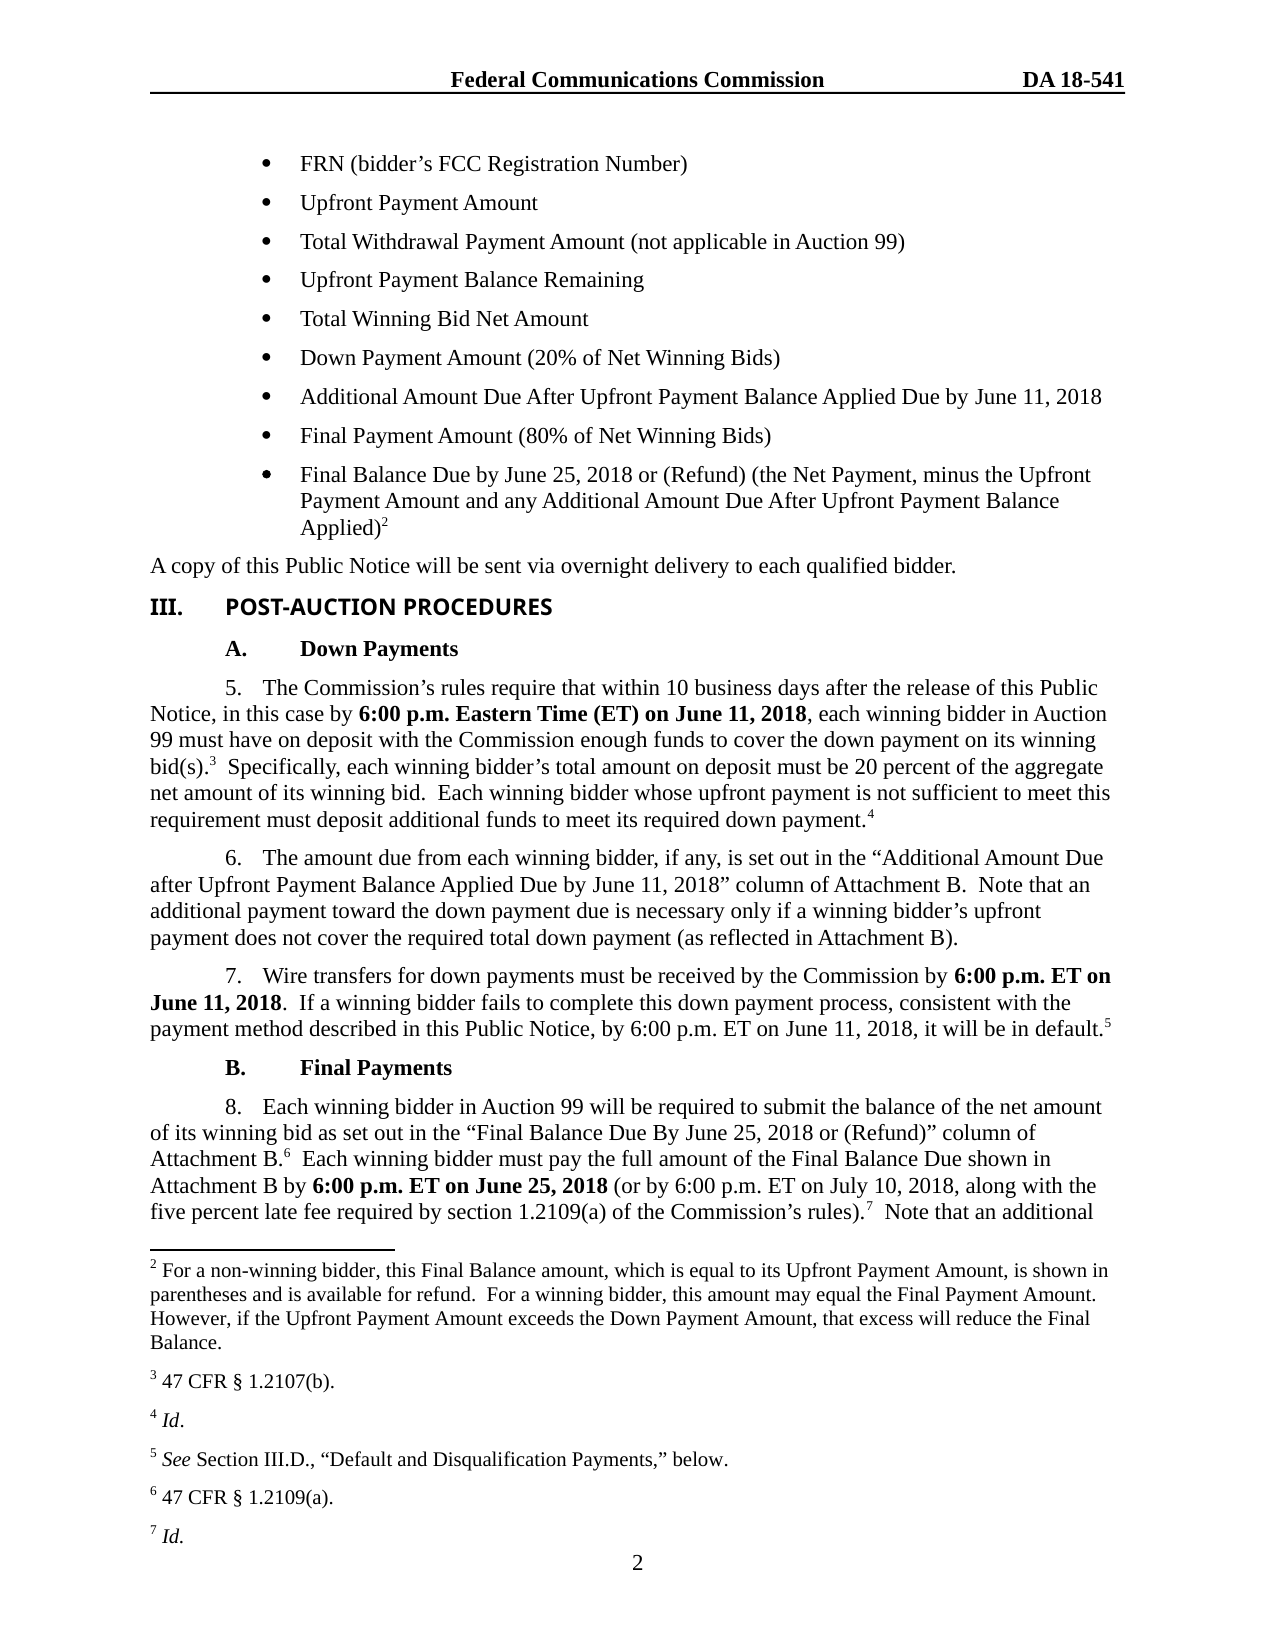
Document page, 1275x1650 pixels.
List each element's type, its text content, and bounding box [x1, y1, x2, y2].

list Upfront Payment Amount [262, 189, 1125, 215]
list Down Payment Amount (20% of Net Winning Bids) [262, 344, 1125, 371]
list Total Withdrawal Payment Amount (not applicable in Auction 99) [262, 228, 1125, 254]
list Upfront Payment Balance Remaining [262, 267, 1125, 293]
list Final Payment Amount (80% of Net Winning Bids) [262, 422, 1125, 448]
list FRN (bidder’s FCC Registration Number) [262, 150, 1125, 176]
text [150, 1093, 1125, 1224]
text The Commission’s rules require that within 10 business days after the release of this Public Notice, in this case by 6:00 p.m. Eastern Time (ET) on June 11, 2018, each winning bidder in Auction 99 must have on deposit with the Commission enough funds to cover the down payment on its winning bid(s). Specifically, each winning bidder’s total amount on deposit must be 20 percent of the aggregate net amount of its winning bid. Each winning bidder whose upfront payment is not sufficient to meet this requirement must deposit additional funds to meet its required down payment. [150, 674, 1125, 832]
list Total Winning Bid Net Amount [262, 305, 1125, 332]
text Wire transfers for down payments must be received by the Commission by 6:00 p.m. ET on June 11, 2018. If a winning bidder fails to complete this down payment process, consistent with the payment method described in this Public Notice, by 6:00 p.m. ET on June 11, 2018, it will be in default. [150, 962, 1125, 1041]
text The amount due from each winning bidder, if any, is set out in the “Additional Amount Due after Upfront Payment Balance Applied Due by June 11, 2018” column of Attachment B. Note that an additional payment toward the down payment due is necessary only if a winning bidder’s upfront payment does not cover the required total down payment (as reflected in Attachment B). [150, 844, 1125, 950]
list Final Balance Due by June 25, 2018 or (Refund) (the Net Payment, minus the Upfront Payment Amount and any Additional Amount Due After Upfront Payment Balance Applied) [262, 461, 1125, 540]
subtitle Down Payments [225, 635, 1125, 661]
text A copy of this Public Notice will be sent via overnight delivery to each qualified bidder. [150, 552, 1125, 579]
list Additional Amount Due After Upfront Payment Balance Applied Due by June 11, 2018 [262, 383, 1125, 409]
subtitle POST-AUCTION PROCEDURES [150, 591, 1125, 622]
subtitle Final Payments [225, 1054, 1125, 1080]
